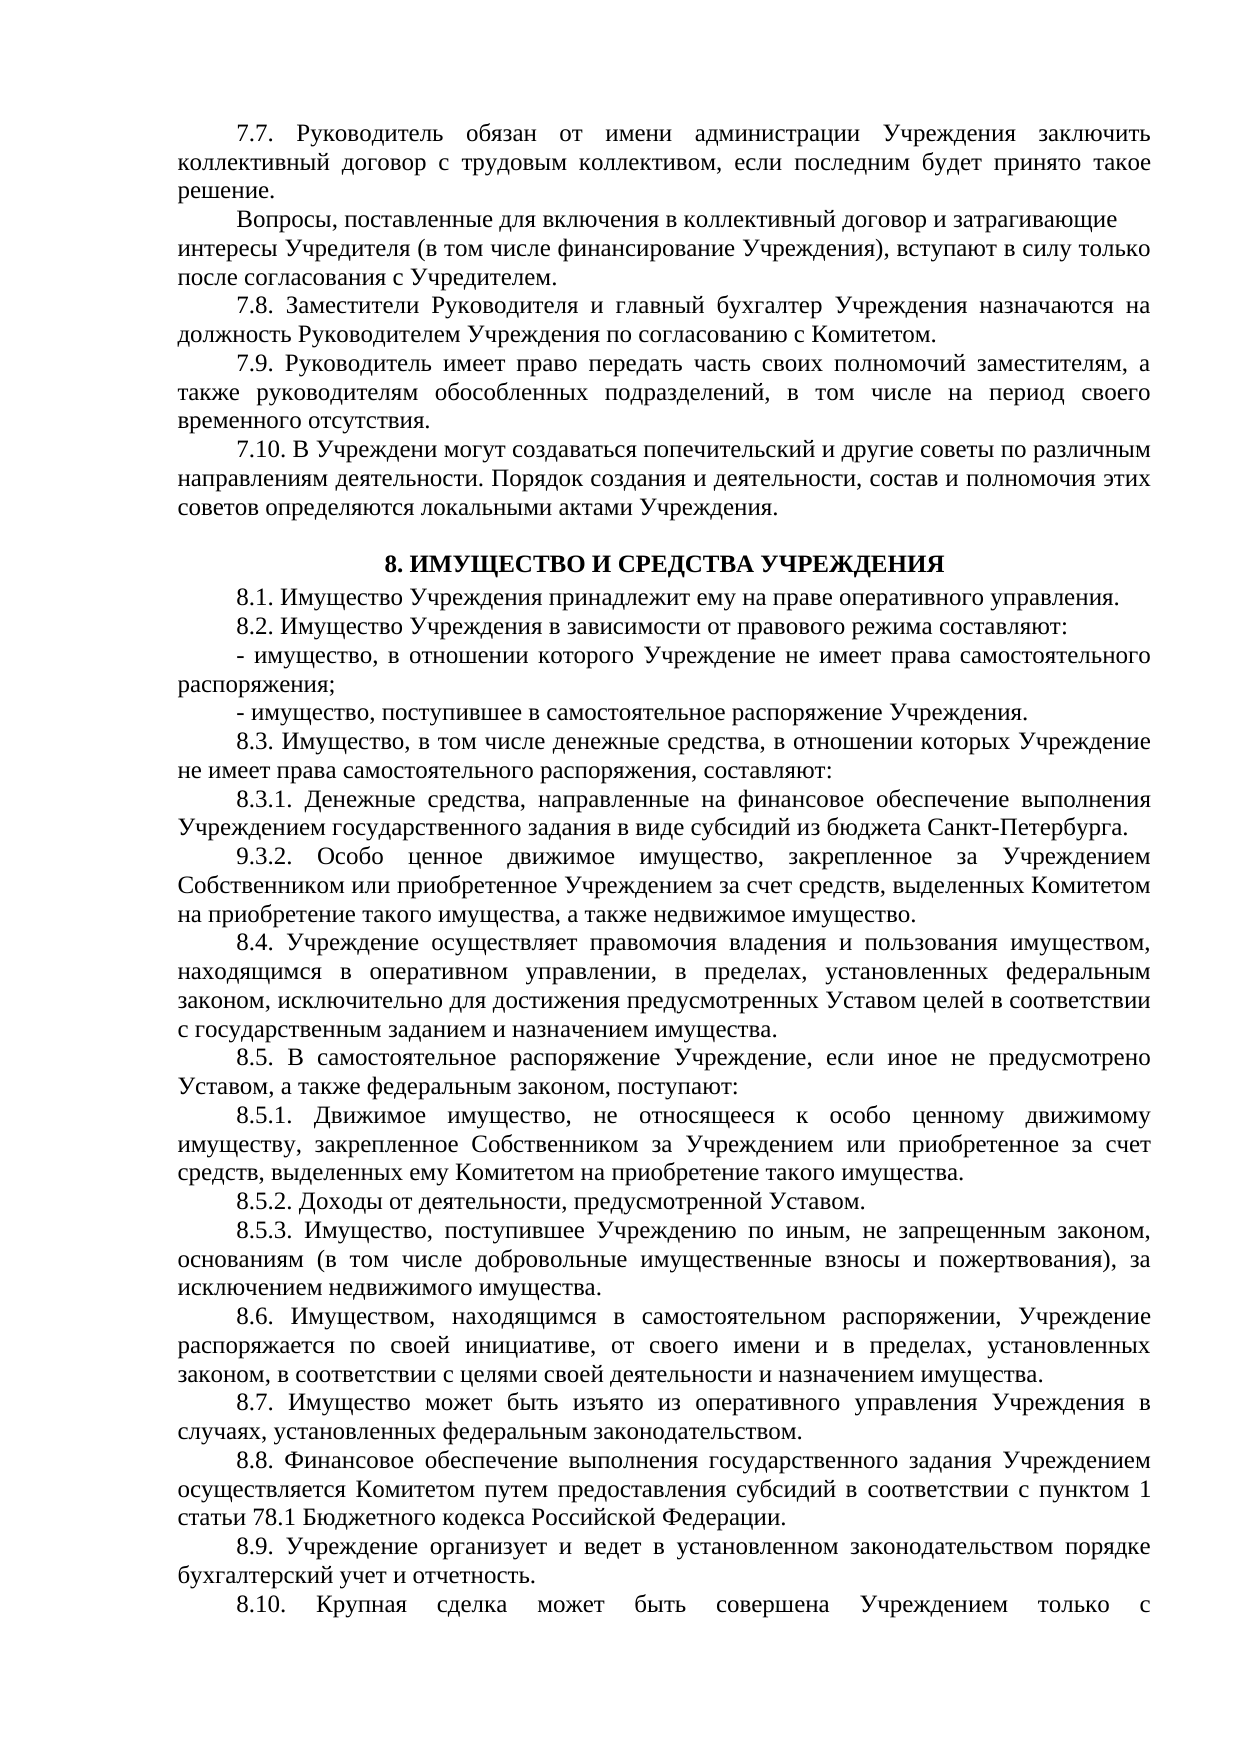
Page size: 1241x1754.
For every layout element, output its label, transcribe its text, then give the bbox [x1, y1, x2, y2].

text 8.5. В самостоятельное распоряжение Учреждение, если иное не предусмотрено Уставом, а также федеральным законом, поступают: [177, 1042, 1152, 1100]
text интересы Учредителя (в том числе финансирование Учреждения), вступают в силу только после согласования с Учредителем. [177, 233, 1152, 291]
text 7.10. В Учреждени могут создаваться попечительский и другие советы по различным направлениям деятельности. Порядок создания и деятельности, состав и полномочия этих советов определяются локальными актами Учреждения. [177, 434, 1152, 521]
text 9.3.2. Особо ценное движимое имущество, закрепленное за Учреждением Собственником или приобретенное Учреждением за счет средств, выделенных Комитетом на приобретение такого имущества, а также недвижимое имущество. [177, 841, 1152, 927]
text Вопросы, поставленные для включения в коллективный договор и затрагивающие [177, 204, 1152, 233]
text 8.1. Имущество Учреждения принадлежит ему на праве оперативного управления. [177, 582, 1152, 611]
text 8.7. Имущество может быть изъято из оперативного управления Учреждения в случаях, установленных федеральным законодательством. [177, 1387, 1152, 1445]
text 8.9. Учреждение организует и ведет в установленном законодательством порядке бухгалтерский учет и отчетность. [177, 1531, 1152, 1589]
text 8.8. Финансовое обеспечение выполнения государственного задания Учреждением осуществляется Комитетом путем предоставления субсидий в соответствии с пунктом 1 статьи 78.1 Бюджетного кодекса Российской Федерации. [177, 1445, 1152, 1531]
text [177, 1589, 1152, 1617]
text 8.6. Имуществом, находящимся в самостоятельном распоряжении, Учреждение распоряжается по своей инициативе, от своего имени и в пределах, установленных законом, в соответствии с целями своей деятельности и назначением имущества. [177, 1301, 1152, 1387]
text 8.2. Имущество Учреждения в зависимости от правового режима составляют: [177, 611, 1152, 640]
text 8.5.1. Движимое имущество, не относящееся к особо ценному движимому имуществу, закрепленное Собственником за Учреждением или приобретенное за счет средств, выделенных ему Комитетом на приобретение такого имущества. [177, 1100, 1152, 1186]
text 8. ИМУЩЕСТВО И СРЕДСТВА УЧРЕЖДЕНИЯ [177, 549, 1152, 578]
text 8.4. Учреждение осуществляет правомочия владения и пользования имуществом, находящимся в оперативном управлении, в пределах, установленных федеральным законом, исключительно для достижения предусмотренных Уставом целей в соответствии с государственным заданием и назначением имущества. [177, 927, 1152, 1042]
text 8.5.3. Имущество, поступившее Учреждению по иным, не запрещенным законом, основаниям (в том числе добровольные имущественные взносы и пожертвования), за исключением недвижимого имущества. [177, 1215, 1152, 1301]
text 8.3. Имущество, в том числе денежные средства, в отношении которых Учреждение не имеет права самостоятельного распоряжения, составляют: [177, 726, 1152, 784]
text 7.9. Руководитель имеет право передать часть своих полномочий заместителям, а также руководителям обособленных подразделений, в том числе на период своего временного отсутствия. [177, 348, 1152, 434]
text - имущество, поступившее в самостоятельное распоряжение Учреждения. [177, 697, 1152, 726]
text 7.8. Заместители Руководителя и главный бухгалтер Учреждения назначаются на должность Руководителем Учреждения по согласованию с Комитетом. [177, 291, 1152, 348]
text 8.5.2. Доходы от деятельности, предусмотренной Уставом. [177, 1186, 1152, 1215]
text 8.3.1. Денежные средства, направленные на финансовое обеспечение выполнения Учреждением государственного задания в виде субсидий из бюджета Санкт-Петербурга. [177, 784, 1152, 841]
text 7.7. Руководитель обязан от имени администрации Учреждения заключить коллективный договор с трудовым коллективом, если последним будет принято такое решение. [177, 118, 1152, 204]
text - имущество, в отношении которого Учреждение не имеет права самостоятельного распоряжения; [177, 640, 1152, 697]
